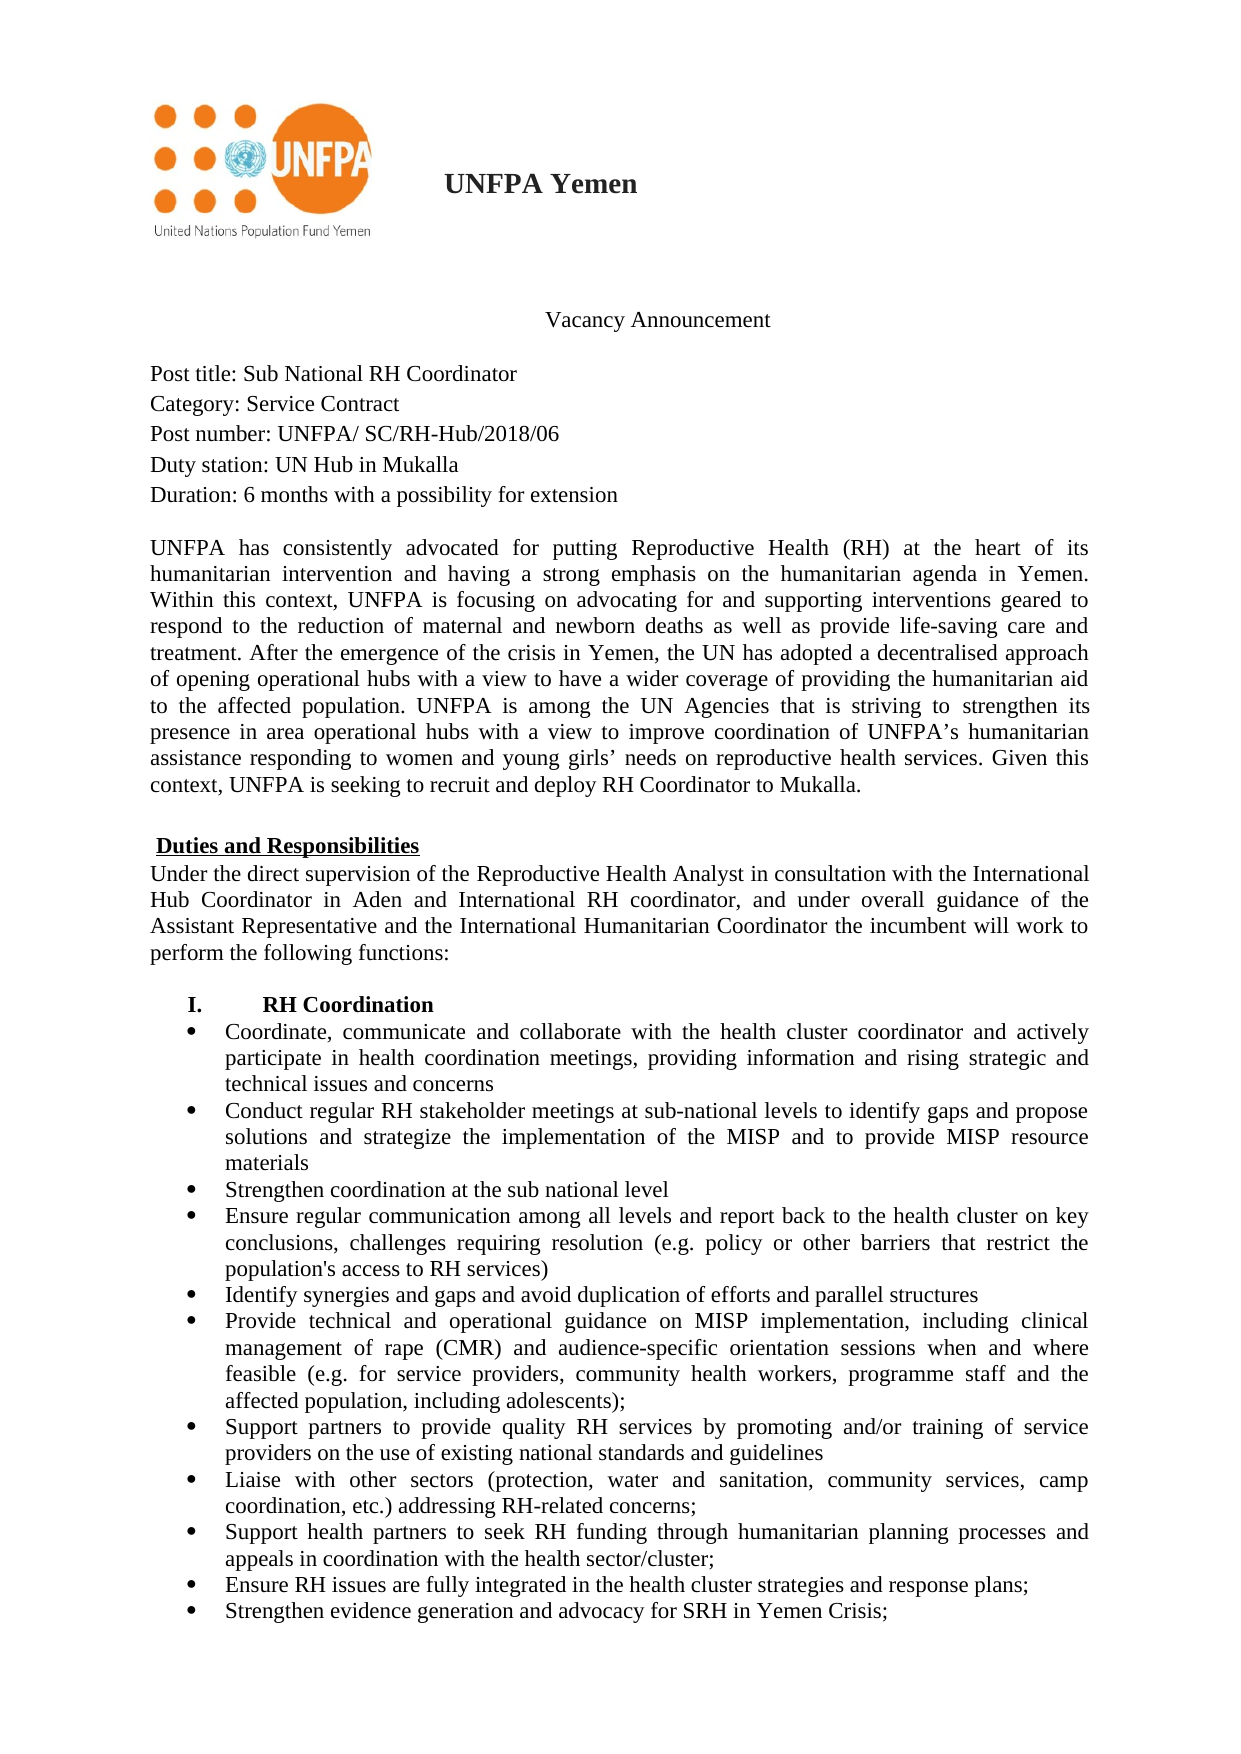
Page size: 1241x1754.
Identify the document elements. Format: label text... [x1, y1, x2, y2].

text UNFPA has consistently advocated for putting Reproductive Health (RH) at the heart of its humanitarian intervention and having a strong emphasis on the humanitarian agenda in Yemen. Within this context, UNFPA is focusing on advocating for and supporting interventions geared to respond to the reduction of maternal and newborn deaths as well as provide life-saving care and treatment. After the emergence of the crisis in Yemen, the UN has adopted a decentralised approach of opening operational hubs with a view to have a wider coverage of providing the humanitarian aid to the affected population. UNFPA is among the UN Agencies that is striving to strengthen its presence in area operational hubs with a view to improve coordination of UNFPA’s humanitarian assistance responding to women and young girls’ needs on reproductive health services. Given this context, UNFPA is seeking to recruit and deploy RH Coordinator to Mukalla. [150, 533, 1090, 797]
list Identify synergies and gaps and avoid duplication of efforts and parallel structures [187, 1281, 1090, 1308]
list Support health partners to seek RH funding through humanitarian planning processes and appeals in coordination with the health sector/cluster; [187, 1518, 1090, 1571]
list Provide technical and operational guidance on MISP implementation, including clinical management of rape (CMR) and audience-specific orientation sessions when and where feasible (e.g. for service providers, community health workers, programme staff and the affected population, including adolescents); [187, 1308, 1090, 1413]
text Vacancy Announcement [150, 303, 1090, 334]
text Duties and Responsibilities [150, 828, 1090, 859]
text Post title: Sub National RH Coordinator [150, 360, 1090, 386]
list Conduct regular RH stakeholder meetings at sub-national levels to identify gaps and propose solutions and strategize the implementation of the MISP and to provide MISP resource materials [187, 1097, 1090, 1176]
text Duration: 6 months with a possibility for extension [150, 481, 1090, 507]
list Strengthen coordination at the sub national level [187, 1176, 1090, 1202]
list Ensure RH issues are fully integrated in the health cluster strategies and response plans; [187, 1571, 1090, 1597]
list Liaise with other sectors (protection, water and sanitation, community services, camp coordination, etc.) addressing RH-related concerns; [187, 1466, 1090, 1518]
list Support partners to provide quality RH services by promoting and/or training of service providers on the use of existing national standards and guidelines [187, 1413, 1090, 1466]
text Duty station: UN Hub in Mukalla [150, 451, 1090, 477]
text Category: Service Contract [150, 390, 1090, 417]
text Under the direct supervision of the Reproductive Health Analyst in consultation with the International Hub Coordinator in Aden and International RH coordinator, and under overall guidance of the Assistant Representative and the International Humanitarian Coordinator the incumbent will work to perform the following functions: [150, 859, 1090, 965]
list Ensure regular communication among all levels and report back to the health cluster on key conclusions, challenges requiring resolution (e.g. policy or other barriers that restrict the population's access to RH services) [187, 1202, 1090, 1281]
list RH Coordination [187, 991, 1090, 1018]
list Coordinate, communicate and collaborate with the health cluster coordinator and actively participate in health coordination meetings, providing information and rising strategic and technical issues and concerns [187, 1018, 1090, 1097]
list Strengthen evidence generation and advocacy for SRH in Yemen Crisis; [187, 1597, 1090, 1624]
text Post number: UNFPA/ SC/RH-Hub/2018/06 [150, 420, 1090, 447]
picture [150, 99, 375, 248]
